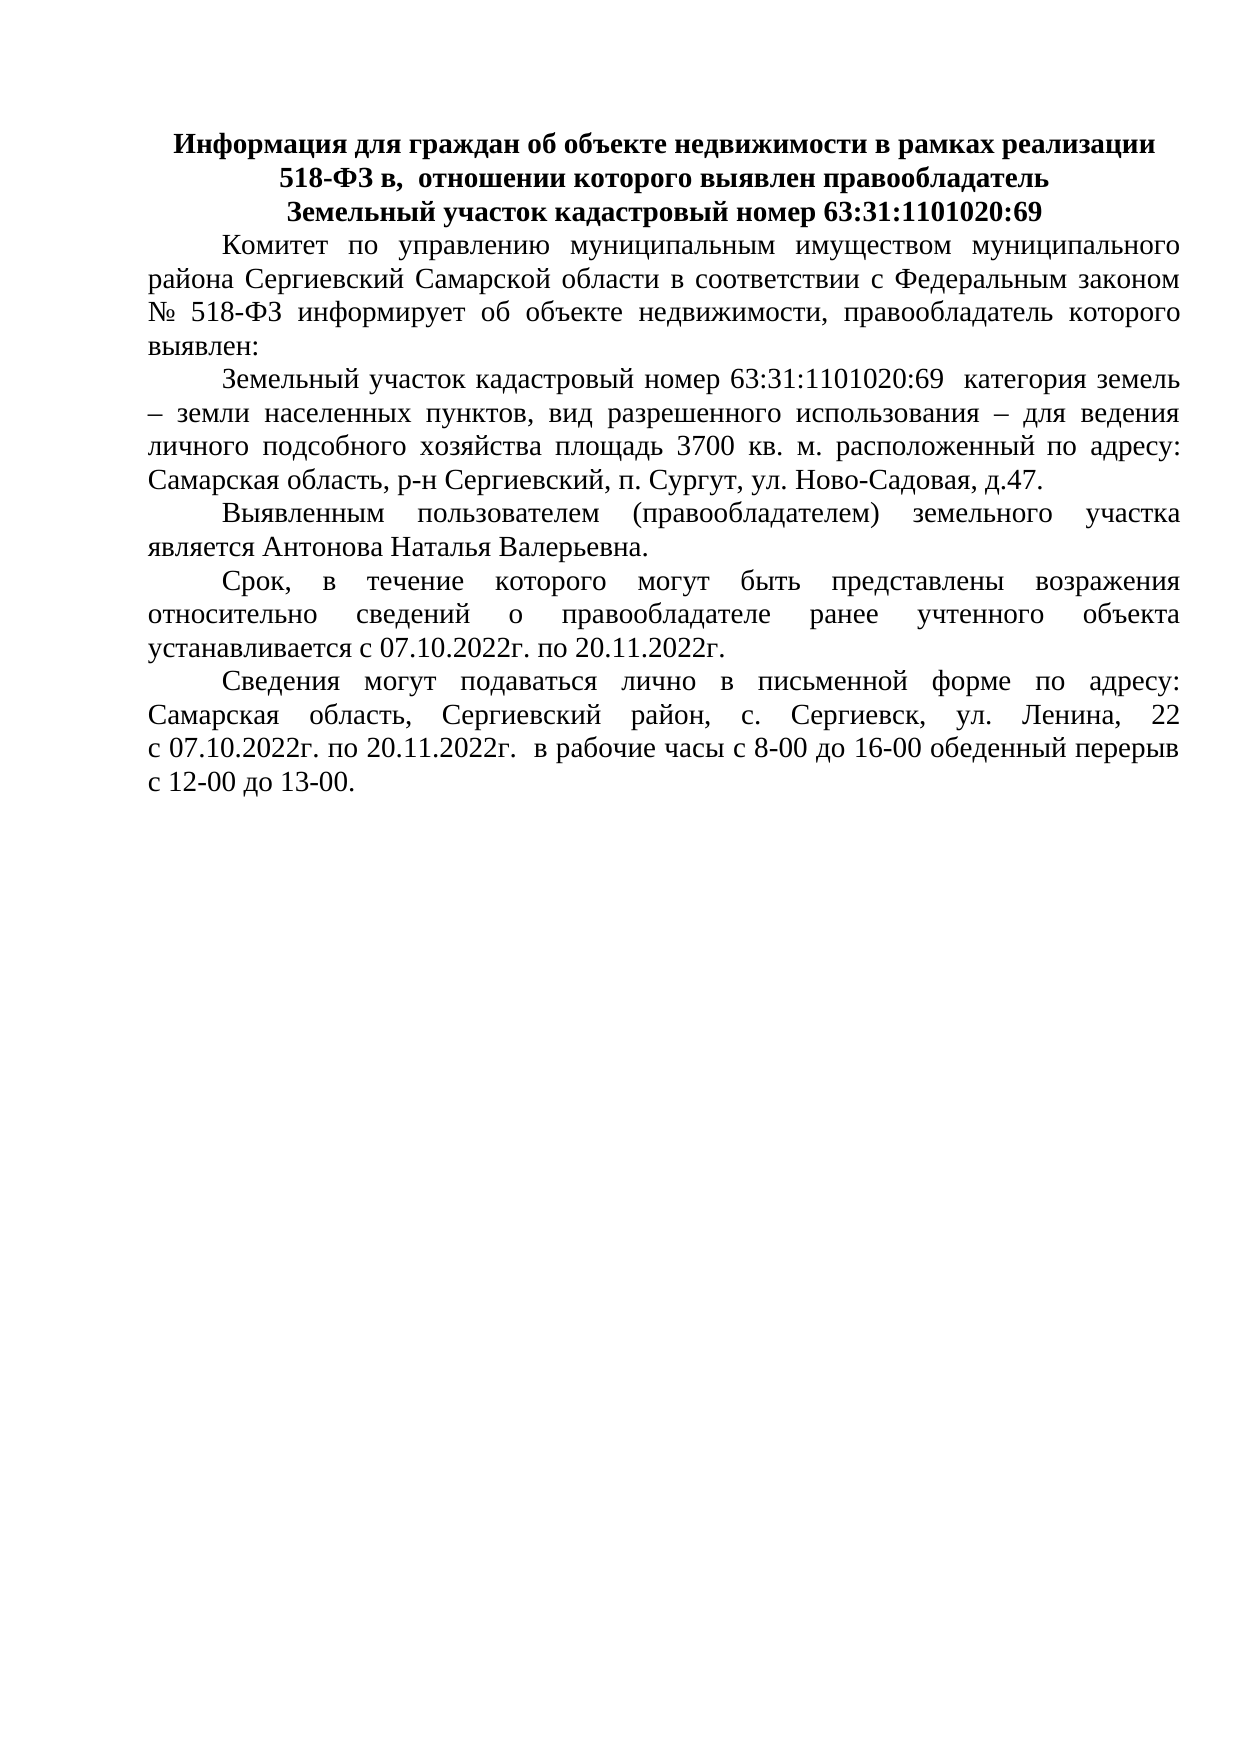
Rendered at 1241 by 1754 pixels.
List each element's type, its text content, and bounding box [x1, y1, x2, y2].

text Комитет по управлению муниципальным имуществом муниципального района Сергиевский Самарской области в соответствии с Федеральным законом № 518-ФЗ информирует об объекте недвижимости, правообладатель которого выявлен: [148, 227, 1181, 361]
text Выявленным пользователем (правообладателем) земельного участка является Антонова Наталья Валерьевна. [148, 496, 1181, 563]
text Земельный участок кадастровый номер 63:31:1101020:69 категория земель – земли населенных пунктов, вид разрешенного использования – для ведения личного подсобного хозяйства площадь 3700 кв. м. расположенный по адресу: Самарская область, р-н Сергиевский, п. Сургут, ул. Ново-Садовая, д.47. [148, 361, 1181, 496]
text Сведения могут подаваться лично в письменной форме по адресу: Самарская область, Сергиевский район, с. Сергиевск, ул. Ленина, 22 с 07.10.2022г. по 20.11.2022г. в рабочие часы с 8-00 до 16-00 обеденный перерыв с 12-00 до 13-00. [148, 663, 1181, 797]
text Земельный участок кадастровый номер 63:31:1101020:69 [148, 194, 1181, 227]
text Информация для граждан об объекте недвижимости в рамках реализации 518-ФЗ в, отношении которого выявлен правообладатель [148, 127, 1181, 194]
text Срок, в течение которого могут быть представлены возражения относительно сведений о правообладателе ранее учтенного объекта устанавливается с 07.10.2022г. по 20.11.2022г. [148, 563, 1181, 663]
